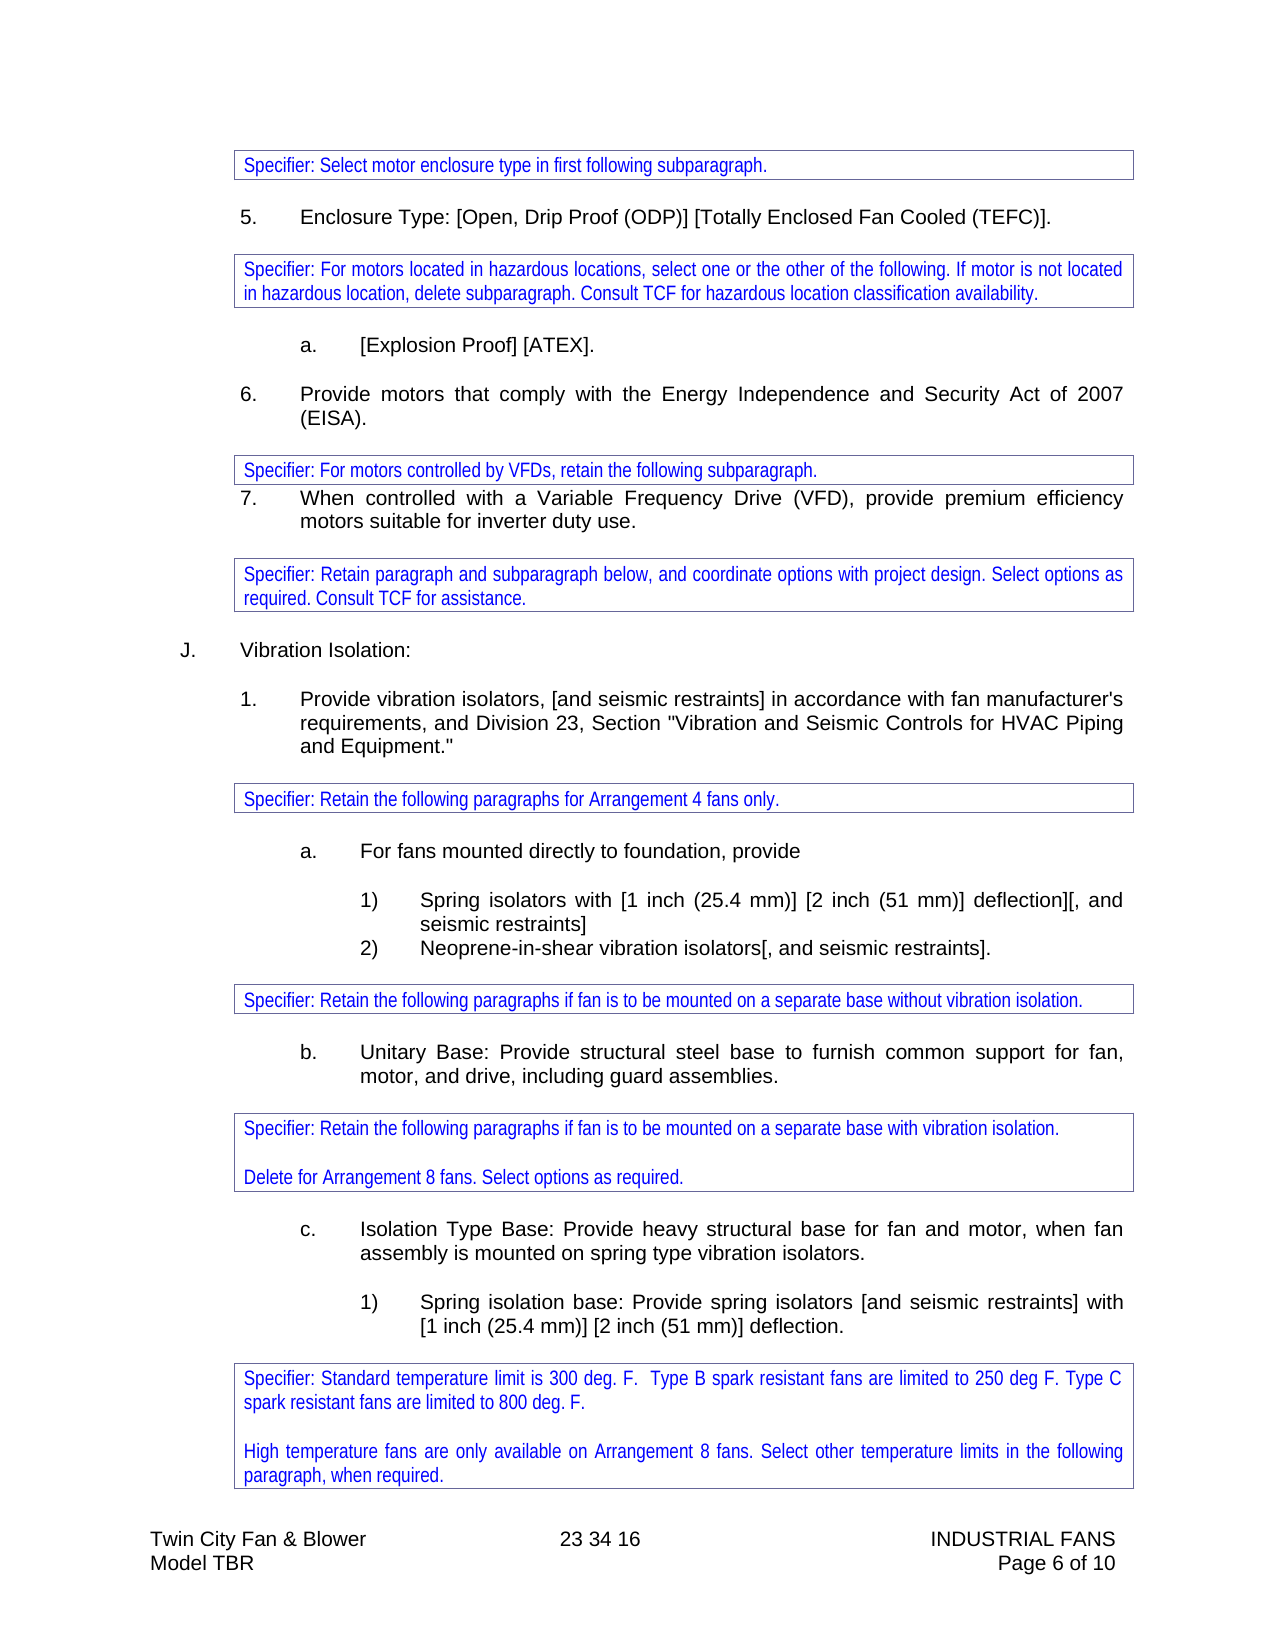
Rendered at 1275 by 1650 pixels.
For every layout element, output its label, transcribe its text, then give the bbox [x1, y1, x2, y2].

text Spring isolators with [1 inch (25.4 mm)] [2 inch (51 mm)] deflection][, and seismic restraints] [360, 887, 1125, 935]
text For fans mounted directly to foundation, provide [300, 838, 1125, 862]
text Enclosure Type: [Open, Drip Proof (ODP)] [Totally Enclosed Fan Cooled (TEFC)]. [240, 205, 1125, 229]
text Provide motors that comply with the Energy Independence and Security Act of 2007 (EISA). [240, 382, 1125, 430]
text Specifier: Retain the following paragraphs for Arrangement 4 fans only. [235, 784, 1133, 812]
text Provide vibration isolators, [and seismic restraints] in accordance with fan manufacturer's requirements, and Division 23, Section "Vibration and Seismic Controls for HVAC Piping and Equipment." [240, 686, 1125, 758]
text Specifier: For motors controlled by VFDs, retain the following subparagraph. [235, 456, 1133, 484]
text Specifier: Retain the following paragraphs if fan is to be mounted on a separate base with vibration isolation. [235, 1114, 1133, 1139]
text Neoprene-in-shear vibration isolators[, and seismic restraints]. [360, 935, 1125, 959]
text [Explosion Proof] [ATEX]. [300, 333, 1125, 357]
text Specifier: Select motor enclosure type in first following subparagraph. [235, 151, 1133, 179]
text When controlled with a Variable Frequency Drive (VFD), provide premium efficiency motors suitable for inverter duty use. [240, 485, 1125, 533]
text Delete for Arrangement 8 fans. Select options as required. [235, 1161, 1133, 1191]
text Specifier: Retain paragraph and subparagraph below, and coordinate options with project design. Select options as required. Consult TCF for assistance. [235, 559, 1133, 611]
text High temperature fans are only available on Arrangement 8 fans. Select other temperature limits in the following paragraph, when required. [235, 1435, 1133, 1488]
text Specifier: Retain the following paragraphs if fan is to be mounted on a separate base without vibration isolation. [235, 985, 1133, 1013]
text Specifier: For motors located in hazardous locations, select one or the other of the following. If motor is not located in hazardous location, delete subparagraph. Consult TCF for hazardous location classification availability. [235, 255, 1133, 307]
text Unitary Base: Provide structural steel base to furnish common support for fan, motor, and drive, including guard assemblies. [300, 1039, 1125, 1087]
text Isolation Type Base: Provide heavy structural base for fan and motor, when fan assembly is mounted on spring type vibration isolators. [300, 1217, 1125, 1264]
text Spring isolation base: Provide spring isolators [and seismic restraints] with [1 inch (25.4 mm)] [2 inch (51 mm)] deflection. [360, 1289, 1125, 1337]
text Vibration Isolation: [180, 637, 1125, 661]
text Specifier: Standard temperature limit is 300 deg. F. Type B spark resistant fans are limited to 250 deg F. Type C spark resistant fans are limited to 800 deg. F. [235, 1364, 1133, 1413]
